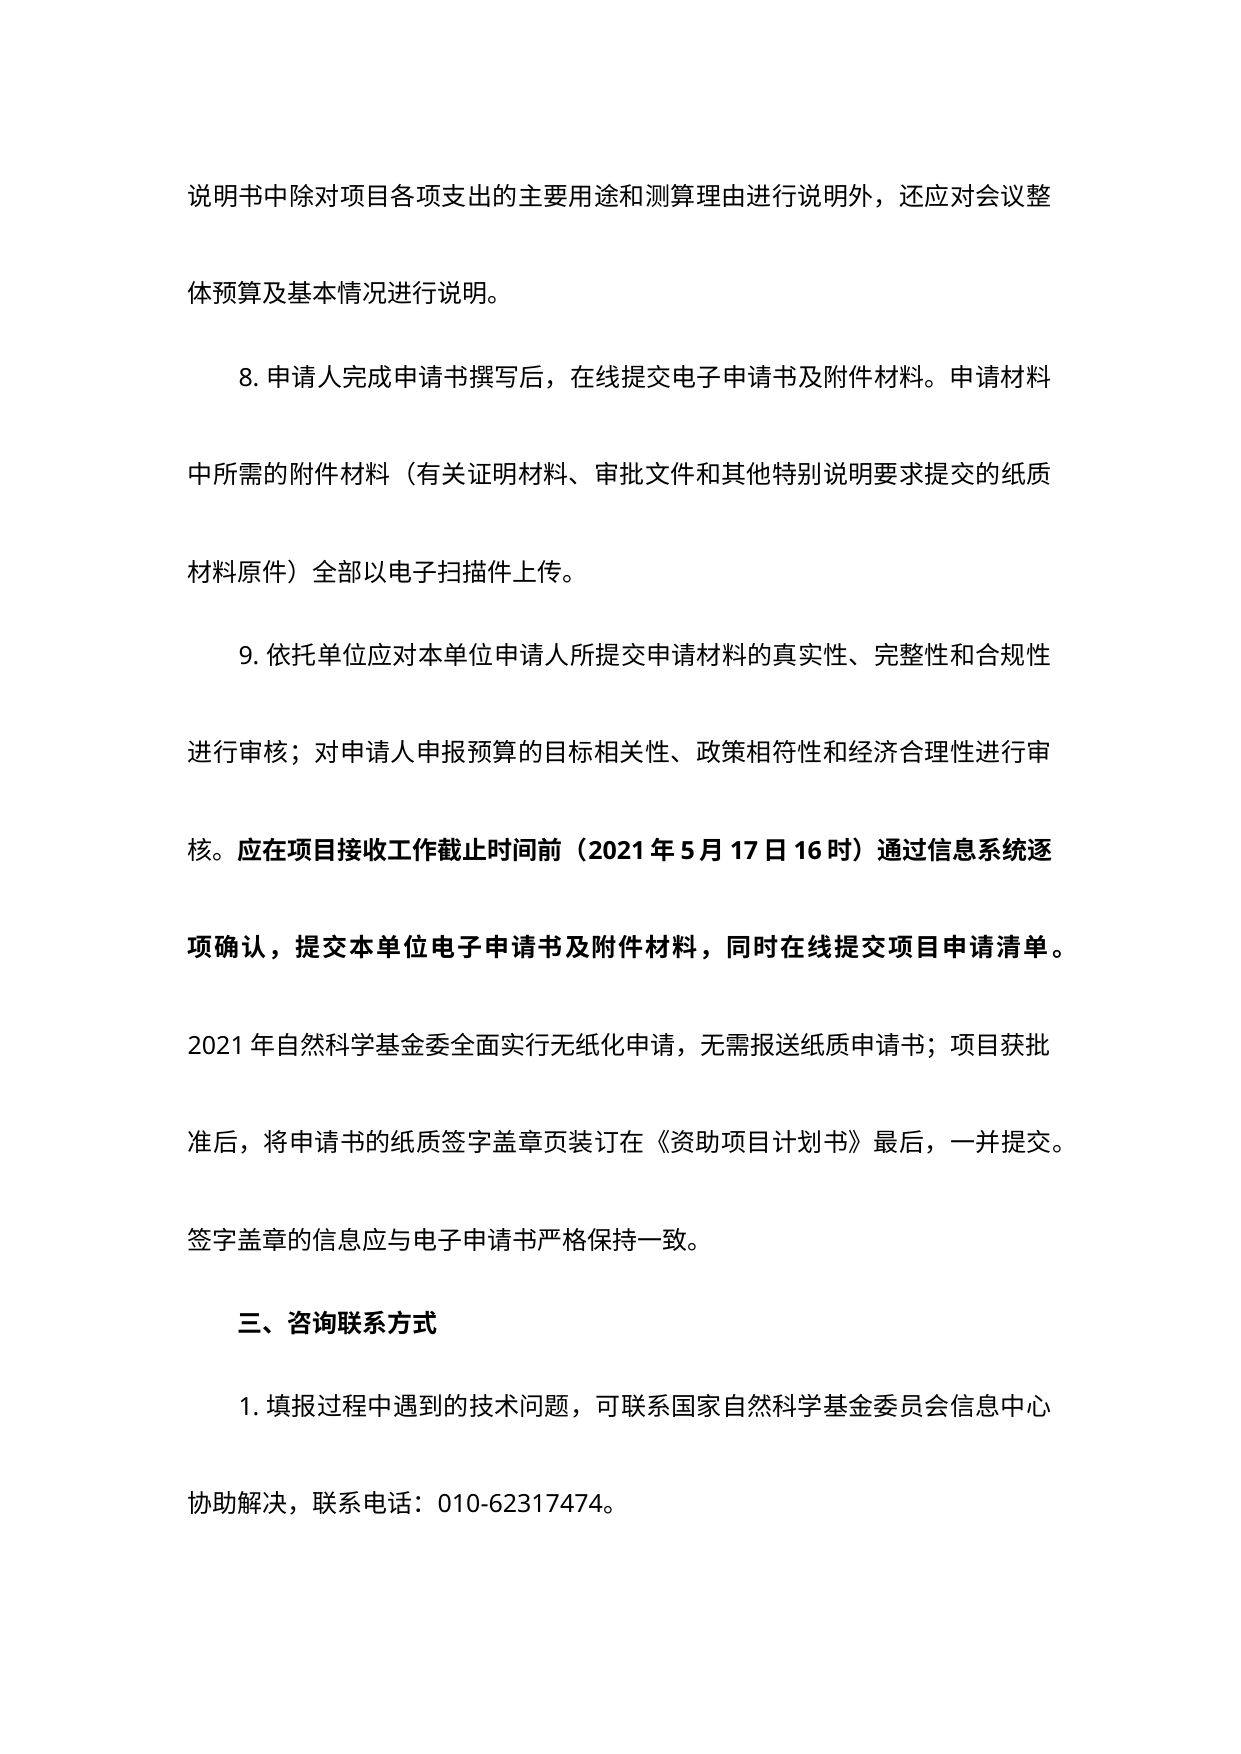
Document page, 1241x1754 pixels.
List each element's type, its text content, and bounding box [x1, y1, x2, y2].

text 8. 申请人完成申请书撰写后，在线提交电子申请书及附件材料。申请材料中所需的附件材料（有关证明材料、审批文件和其他特别说明要求提交的纸质材料原件）全部以电子扫描件上传。 [187, 343, 1053, 603]
text 1. 填报过程中遇到的技术问题，可联系国家自然科学基金委员会信息中心协助解决，联系电话：010-62317474。 [187, 1372, 1053, 1534]
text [187, 162, 1053, 324]
text 三、咨询联系方式 [187, 1289, 1053, 1354]
text 9. 依托单位应对本单位申请人所提交申请材料的真实性、完整性和合规性进行审核；对申请人申报预算的目标相关性、政策相符性和经济合理性进行审核。应在项目接收工作截止时间前（2021年5月17日16时）通过信息系统逐项确认，提交本单位电子申请书及附件材料，同时在线提交项目申请清单。2021年自然科学基金委全面实行无纸化申请，无需报送纸质申请书；项目获批准后，将申请书的纸质签字盖章页装订在《资助项目计划书》最后，一并提交。签字盖章的信息应与电子申请书严格保持一致。 [187, 621, 1053, 1271]
